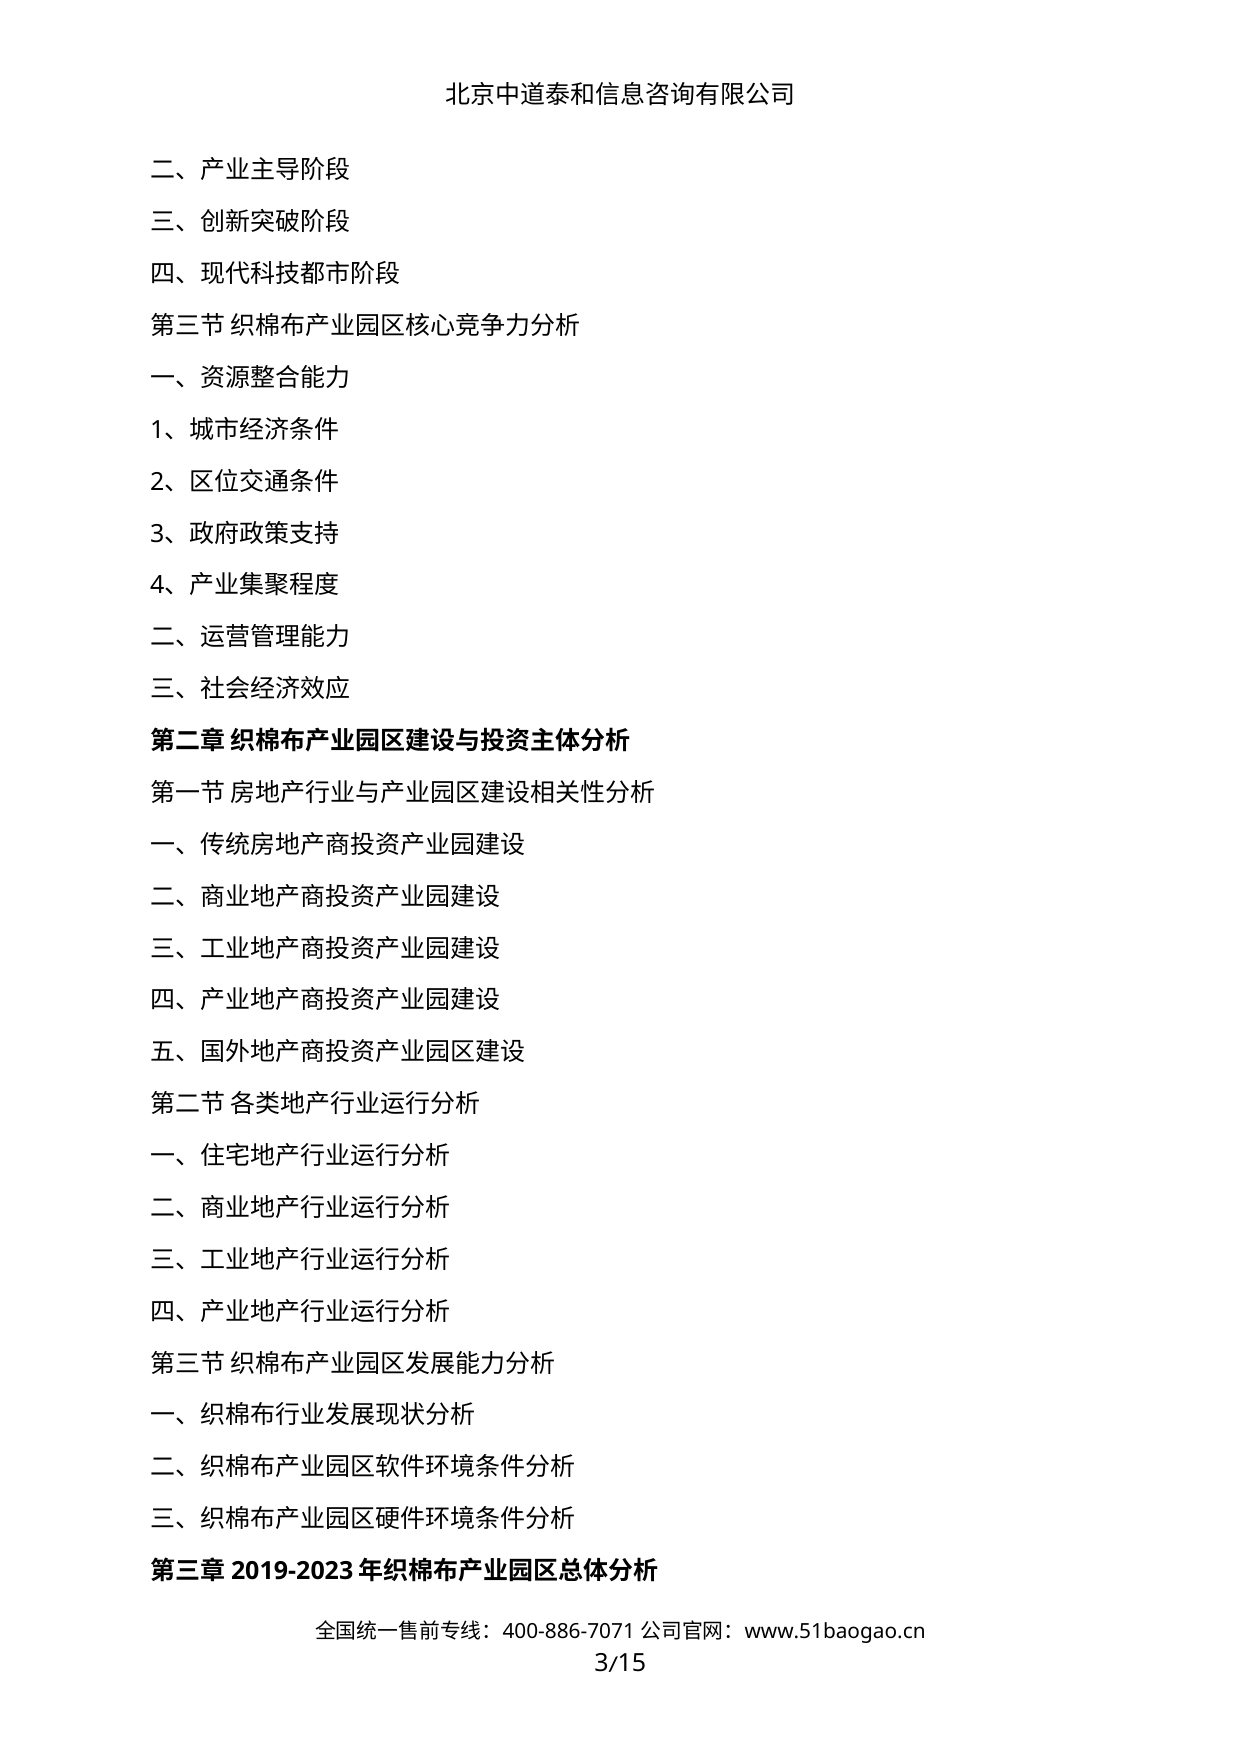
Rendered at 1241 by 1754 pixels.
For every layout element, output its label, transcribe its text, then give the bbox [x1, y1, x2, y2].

text 一、织棉布行业发展现状分析 [150, 1395, 1090, 1431]
text 4、产业集聚程度 [150, 565, 1090, 601]
text 一、资源整合能力 [150, 357, 1090, 394]
text 一、传统房地产商投资产业园建设 [150, 824, 1090, 861]
text 四、现代科技都市阶段 [150, 254, 1090, 290]
text 第三章 2019-2023年织棉布产业园区总体分析 [150, 1551, 1090, 1587]
text 3、政府政策支持 [150, 513, 1090, 549]
text 二、商业地产行业运行分析 [150, 1187, 1090, 1224]
text 二、产业主导阶段 [150, 150, 1090, 186]
text 三、织棉布产业园区硬件环境条件分析 [150, 1499, 1090, 1535]
text 三、工业地产行业运行分析 [150, 1239, 1090, 1276]
text 四、产业地产商投资产业园建设 [150, 980, 1090, 1016]
text 三、工业地产商投资产业园建设 [150, 928, 1090, 964]
text 1、城市经济条件 [150, 409, 1090, 446]
text 第三节 织棉布产业园区发展能力分析 [150, 1343, 1090, 1379]
text 第三节 织棉布产业园区核心竞争力分析 [150, 306, 1090, 342]
text 一、住宅地产行业运行分析 [150, 1136, 1090, 1172]
text 二、运营管理能力 [150, 617, 1090, 653]
text 二、商业地产商投资产业园建设 [150, 876, 1090, 912]
text 三、创新突破阶段 [150, 202, 1090, 238]
text 二、织棉布产业园区软件环境条件分析 [150, 1447, 1090, 1483]
text 第一节 房地产行业与产业园区建设相关性分析 [150, 772, 1090, 809]
text 三、社会经济效应 [150, 669, 1090, 705]
text 2、区位交通条件 [150, 461, 1090, 497]
text 五、国外地产商投资产业园区建设 [150, 1032, 1090, 1068]
text 四、产业地产行业运行分析 [150, 1291, 1090, 1327]
text 第二节 各类地产行业运行分析 [150, 1084, 1090, 1120]
text 第二章 织棉布产业园区建设与投资主体分析 [150, 721, 1090, 757]
